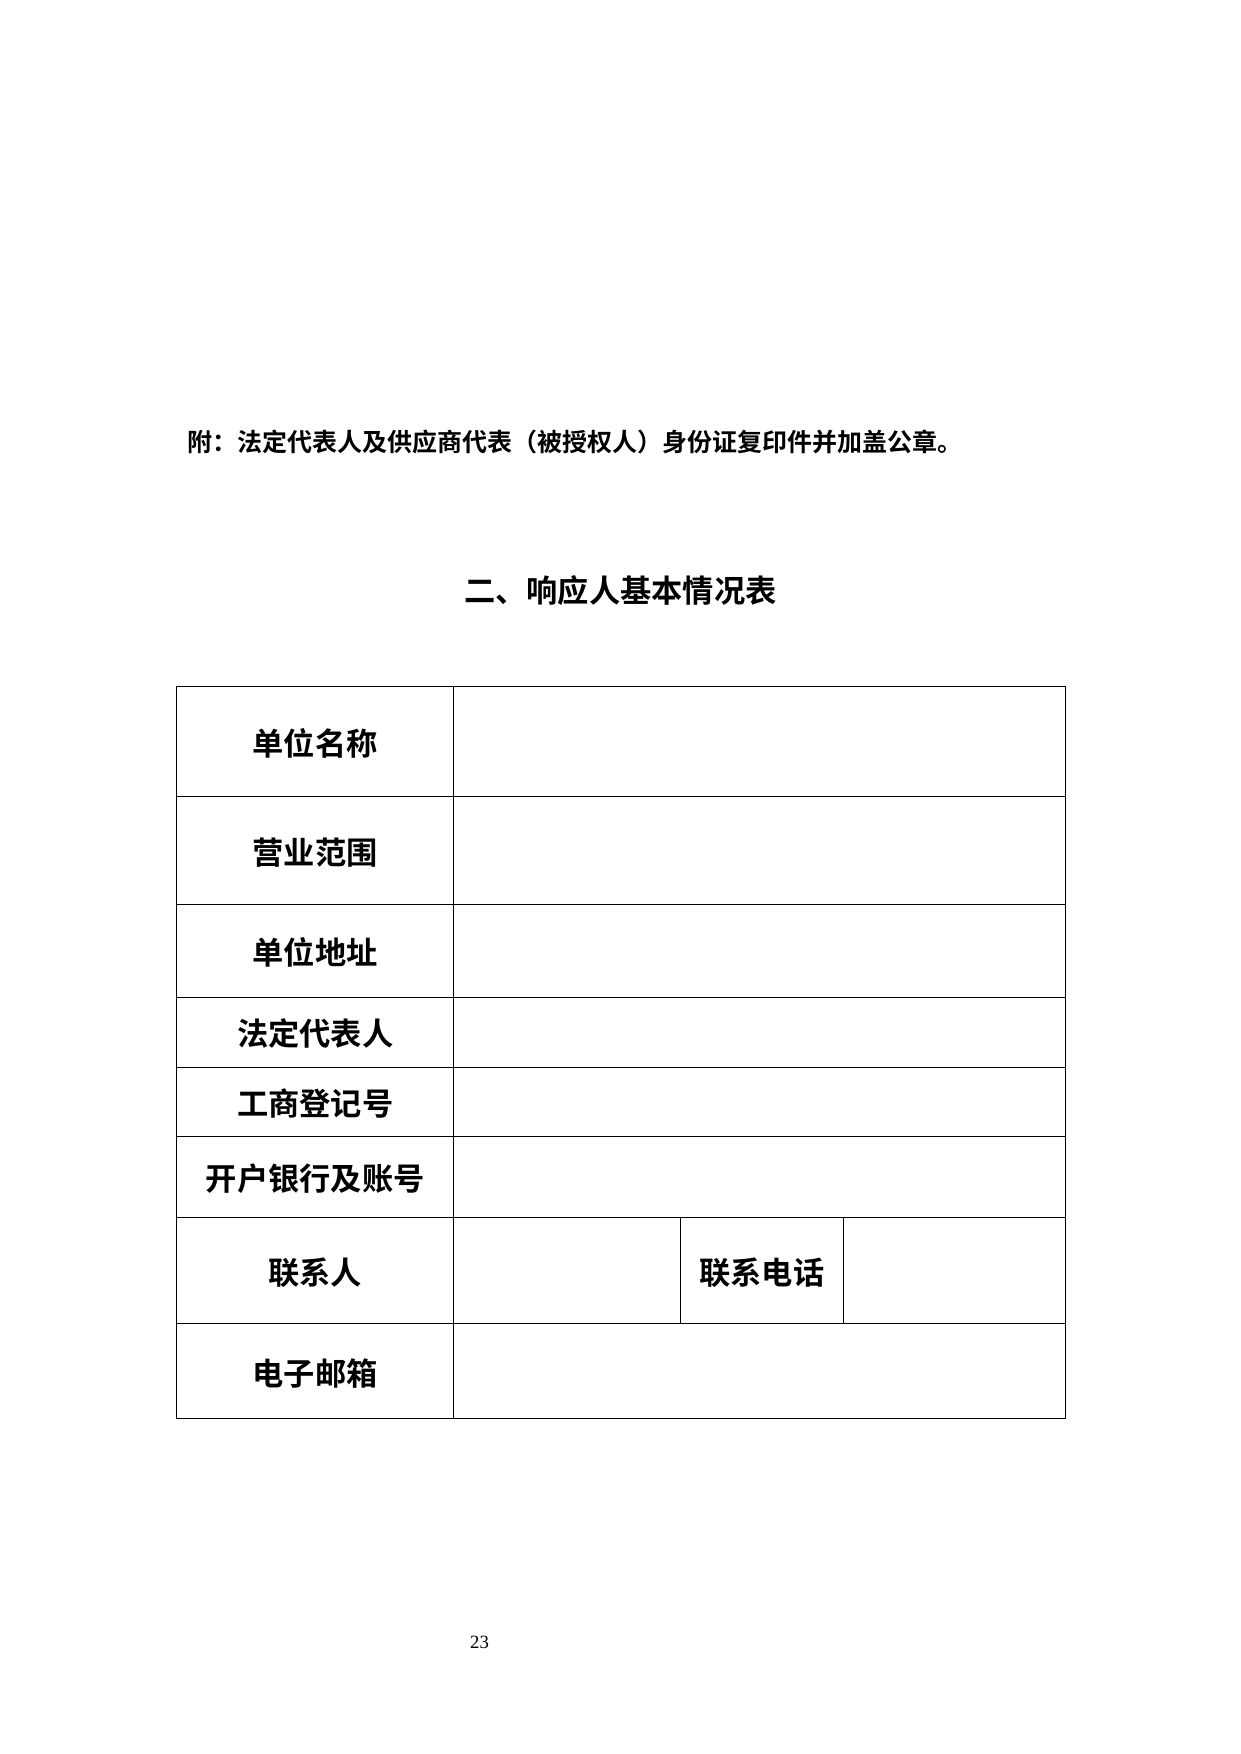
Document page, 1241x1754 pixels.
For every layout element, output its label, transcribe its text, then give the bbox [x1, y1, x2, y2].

table_cell 营业范围 [177, 797, 453, 904]
table_cell 开户银行及账号 [177, 1137, 453, 1217]
table_cell [454, 1218, 680, 1323]
table_cell [454, 1068, 1065, 1136]
table_header 单位名称 [177, 687, 453, 796]
table_cell [844, 1218, 1065, 1323]
table_cell [454, 797, 1065, 904]
table_cell 单位地址 [177, 905, 453, 997]
table_cell [454, 998, 1065, 1067]
text 附：法定代表人及供应商代表（被授权人）身份证复印件并加盖公章。 [187, 408, 1053, 473]
table_cell [454, 1324, 1065, 1418]
table_cell 联系人 [177, 1218, 453, 1323]
table_cell [454, 905, 1065, 997]
table_cell 电子邮箱 [177, 1324, 453, 1418]
table_cell 联系电话 [681, 1218, 843, 1323]
table_header [454, 687, 1065, 796]
text 二、响应人基本情况表 [187, 556, 1053, 621]
table_cell 工商登记号 [177, 1068, 453, 1136]
table_cell [454, 1137, 1065, 1217]
table_cell 法定代表人 [177, 998, 453, 1067]
